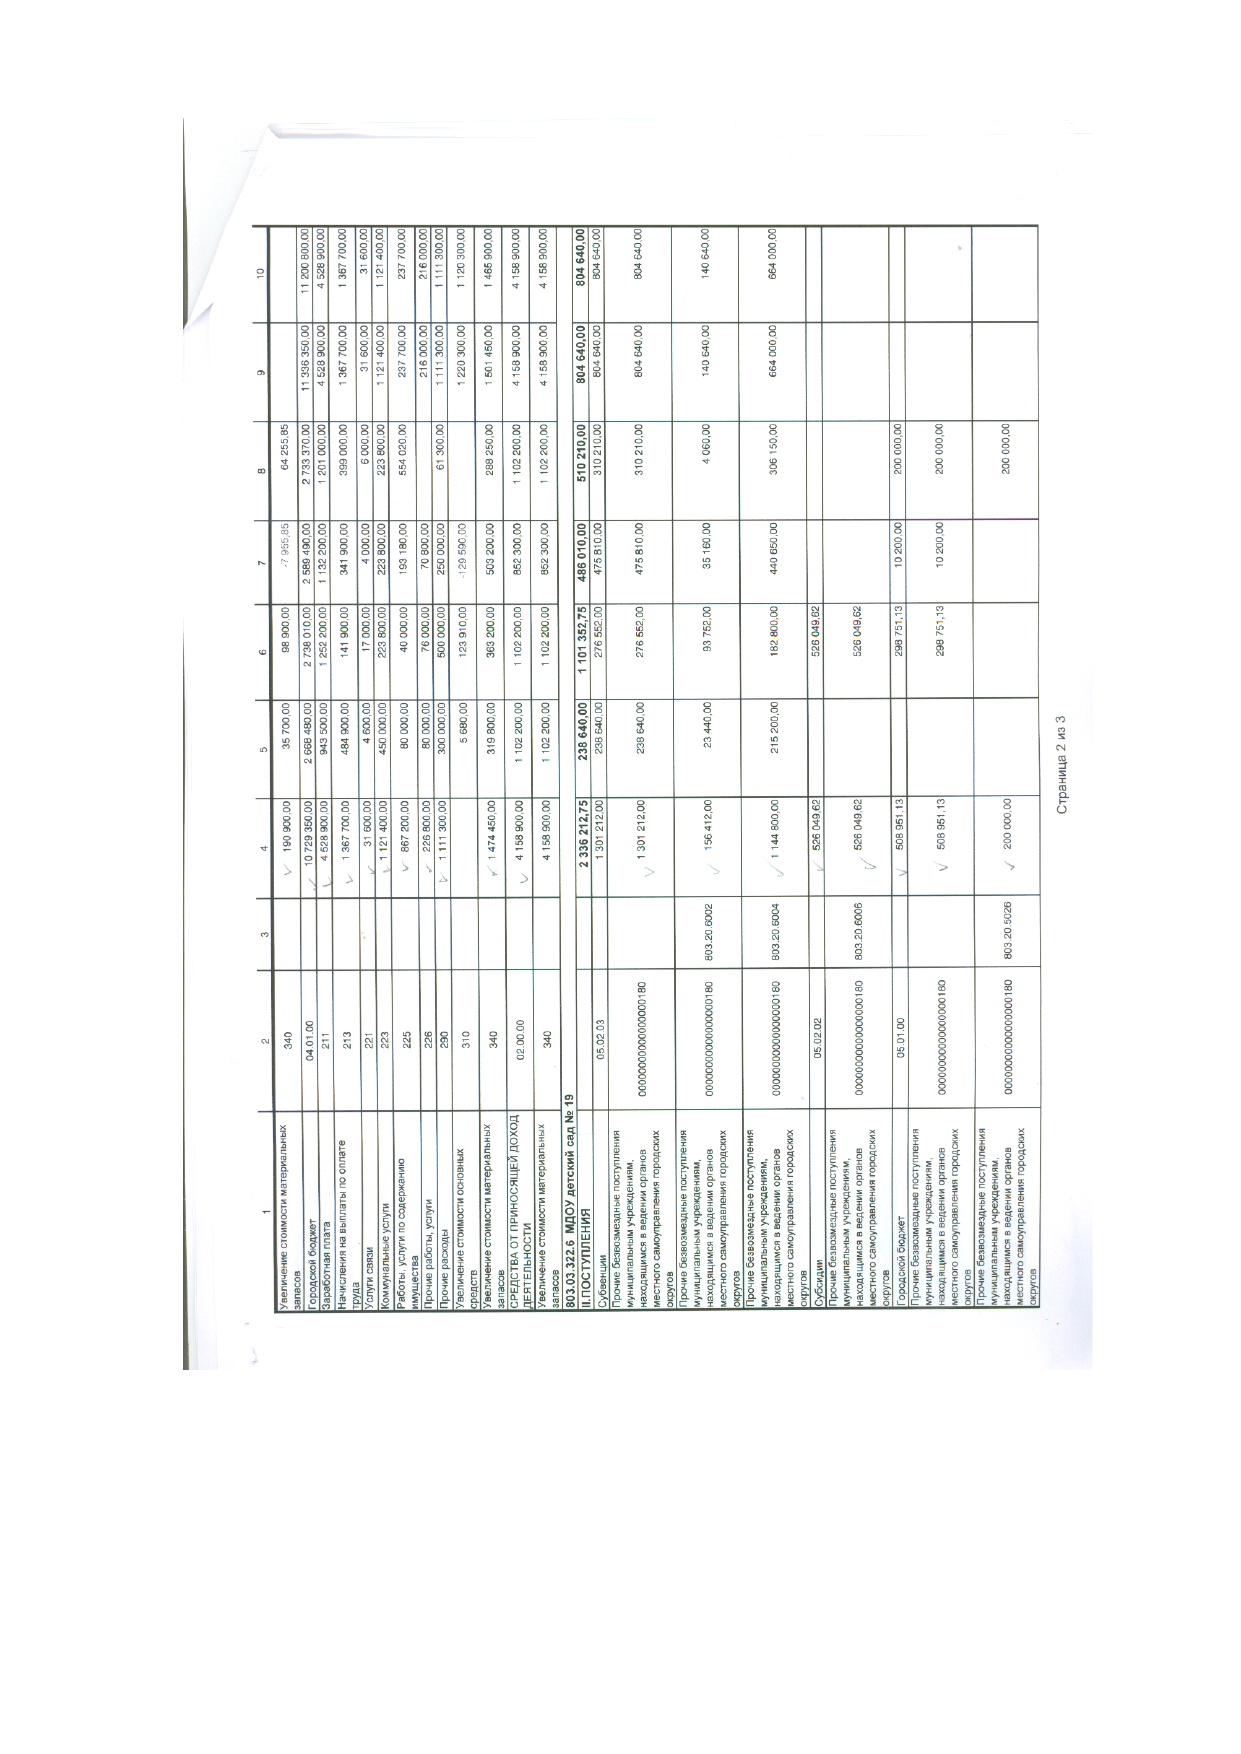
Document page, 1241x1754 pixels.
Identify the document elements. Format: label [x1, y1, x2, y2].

picture [177, 118, 1098, 1634]
